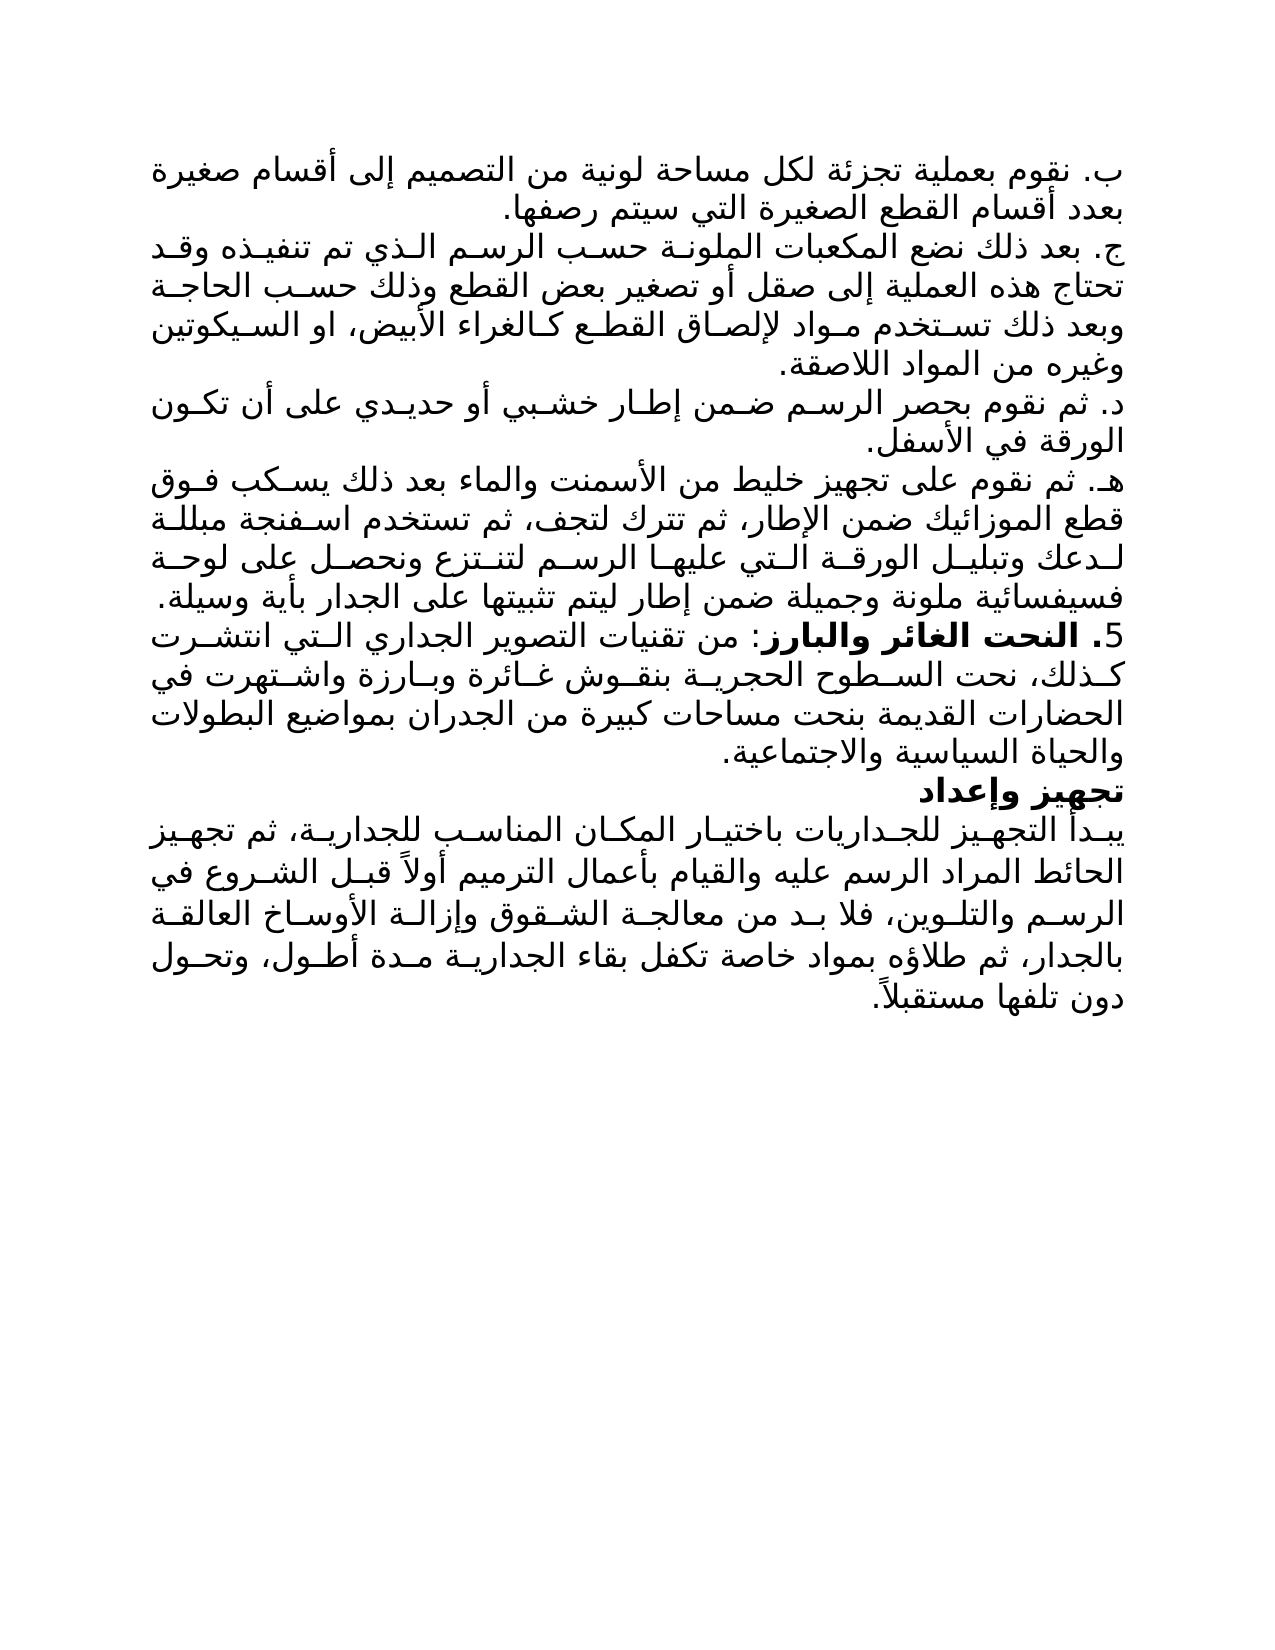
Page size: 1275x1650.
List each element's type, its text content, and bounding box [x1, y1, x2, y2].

text هـ. ثم نقوم على تجهيز خليط من الأسمنت والماء بعد ذلك يسكب فوق قطع الموزائيك ضمن الإطار، ثم تترك لتجف، ثم تستخدم اسفنجة مبللة لدعك وتبليل الورقة التي عليها الرسم لتنتزع ونحصل على لوحة فسيفسائية ملونة وجميلة ضمن إطار ليتم تثبيتها على الجدار بأية وسيلة. [150, 461, 1125, 616]
text ج. بعد ذلك نضع المكعبات الملونة حسب الرسم الذي تم تنفيذه وقد تحتاج هذه العملية إلى صقل أو تصغير بعض القطع وذلك حسب الحاجة وبعد ذلك تستخدم مواد لإلصاق القطع كالغراء الأبيض، او السيكوتين وغيره من المواد اللاصقة. [150, 228, 1125, 383]
text ب. نقوم بعملية تجزئة لكل مساحة لونية من التصميم إلى أقسام صغيرة بعدد أقسام القطع الصغيرة التي سيتم رصفها. [150, 150, 1125, 228]
text د. ثم نقوم بحصر الرسم ضمن إطار خشبي أو حديدي على أن تكون الورقة في الأسفل. [150, 383, 1125, 461]
text 5. النحت الغائر والبارز: من تقنيات التصوير الجداري التي انتشرت كذلك، نحت السطوح الحجرية بنقوش غائرة وبارزة واشتهرت في الحضارات القديمة بنحت مساحات كبيرة من الجدران بمواضيع البطولات والحياة السياسية والاجتماعية. [150, 616, 1125, 772]
text تجهيز وإعداد [150, 772, 1125, 811]
text يبدأ التجهيز للجداريات باختيار المكان المناسب للجدارية، ثم تجهيز الحائط المراد الرسم عليه والقيام بأعمال الترميم أولاً قبل الشروع في الرسم والتلوين، فلا بد من معالجة الشقوق وإزالة الأوساخ العالقة بالجدار، ثم طلاؤه بمواد خاصة تكفل بقاء الجدارية مدة أطول، وتحول دون تلفها مستقبلاً. [150, 811, 1125, 1017]
